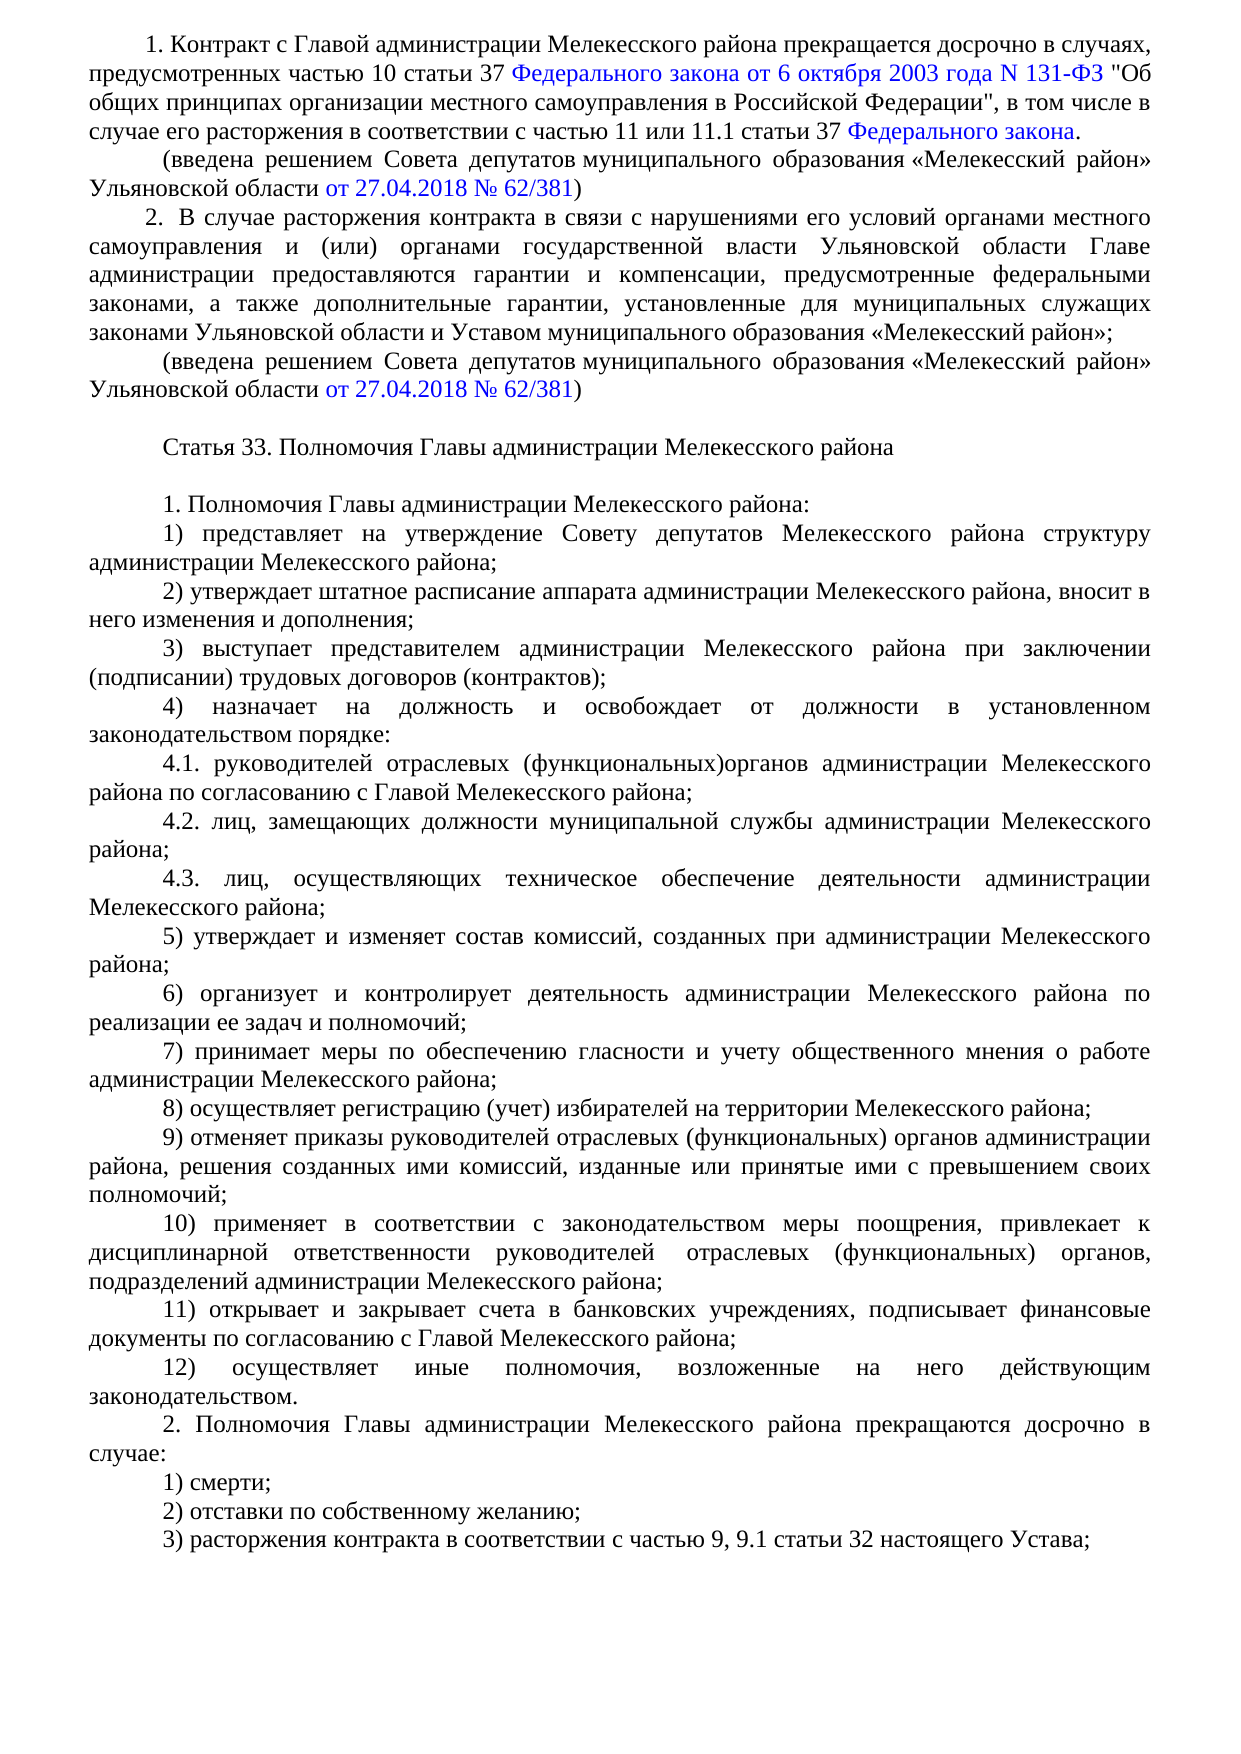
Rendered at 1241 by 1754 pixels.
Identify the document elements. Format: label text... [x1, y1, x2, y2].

text 1) представляет на утверждение Совету депутатов Мелекесского района структуру администрации Мелекесского района; [89, 518, 1152, 576]
text 1. Полномочия Главы администрации Мелекесского района: [89, 489, 1152, 518]
text 12) осуществляет иные полномочия, возложенные на него действующим законодательством. [89, 1352, 1152, 1409]
text 2. Полномочия Главы администрации Мелекесского района прекращаются досрочно в случае: [89, 1409, 1152, 1467]
text 3) выступает представителем администрации Мелекесского района при заключении (подписании) трудовых договоров (контрактов); [89, 633, 1152, 691]
text 1) смерти; [89, 1467, 1152, 1496]
text 2. В случае расторжения контракта в связи с нарушениями его условий органами местного самоуправления и (или) органами государственной власти Ульяновской области Главе администрации предоставляются гарантии и компенсации, предусмотренные федеральными законами, а также дополнительные гарантии, установленные для муниципальных служащих законами Ульяновской области и Уставом муниципального образования «Мелекесский район»; [89, 202, 1152, 346]
text 11) открывает и закрывает счета в банковских учреждениях, подписывает финансовые документы по согласованию с Главой Мелекесского района; [89, 1294, 1152, 1352]
text Статья 33. Полномочия Главы администрации Мелекесского района [89, 432, 1152, 461]
text 5) утверждает и изменяет состав комиссий, созданных при администрации Мелекесского района; [89, 921, 1152, 978]
text 3) расторжения контракта в соответствии с частью 9, 9.1 статьи 32 настоящего Устава; [89, 1524, 1152, 1553]
text 10) применяет в соответствии с законодательством меры поощрения, привлекает к дисциплинарной ответственности руководителей отраслевых (функциональных) органов, подразделений администрации Мелекесского района; [89, 1208, 1152, 1294]
text 9) отменяет приказы руководителей отраслевых (функциональных) органов администрации района, решения созданных ими комиссий, изданные или принятые ими с превышением своих полномочий; [89, 1122, 1152, 1208]
text 4.1. руководителей отраслевых (функциональных)органов администрации Мелекесского района по согласованию с Главой Мелекесского района; [89, 748, 1152, 806]
text (введена решением Совета депутатов муниципального образования «Мелекесский район» Ульяновской области от 27.04.2018 № 62/381) [89, 346, 1152, 403]
text 7) принимает меры по обеспечению гласности и учету общественного мнения о работе администрации Мелекесского района; [89, 1036, 1152, 1093]
text 6) организует и контролирует деятельность администрации Мелекесского района по реализации ее задач и полномочий; [89, 978, 1152, 1036]
text 4.2. лиц, замещающих должности муниципальной службы администрации Мелекесского района; [89, 806, 1152, 863]
text 2) утверждает штатное расписание аппарата администрации Мелекесского района, вносит в него изменения и дополнения; [89, 576, 1152, 633]
text 2) отставки по собственному желанию; [89, 1496, 1152, 1524]
text (введена решением Совета депутатов муниципального образования «Мелекесский район» Ульяновской области от 27.04.2018 № 62/381) [89, 144, 1152, 202]
text 4) назначает на должность и освобождает от должности в установленном законодательством порядке: [89, 691, 1152, 748]
text 4.3. лиц, осуществляющих техническое обеспечение деятельности администрации Мелекесского района; [89, 863, 1152, 921]
text 1. Контракт с Главой администрации Мелекесского района прекращается досрочно в случаях, предусмотренных частью 10 статьи 37 Федерального закона от 6 октября 2003 года N 131-ФЗ "Об общих принципах организации местного самоуправления в Российской Федерации", в том числе в случае его расторжения в соответствии с частью 11 или 11.1 статьи 37 Федерального закона. [89, 29, 1152, 144]
text 8) осуществляет регистрацию (учет) избирателей на территории Мелекесского района; [89, 1093, 1152, 1122]
